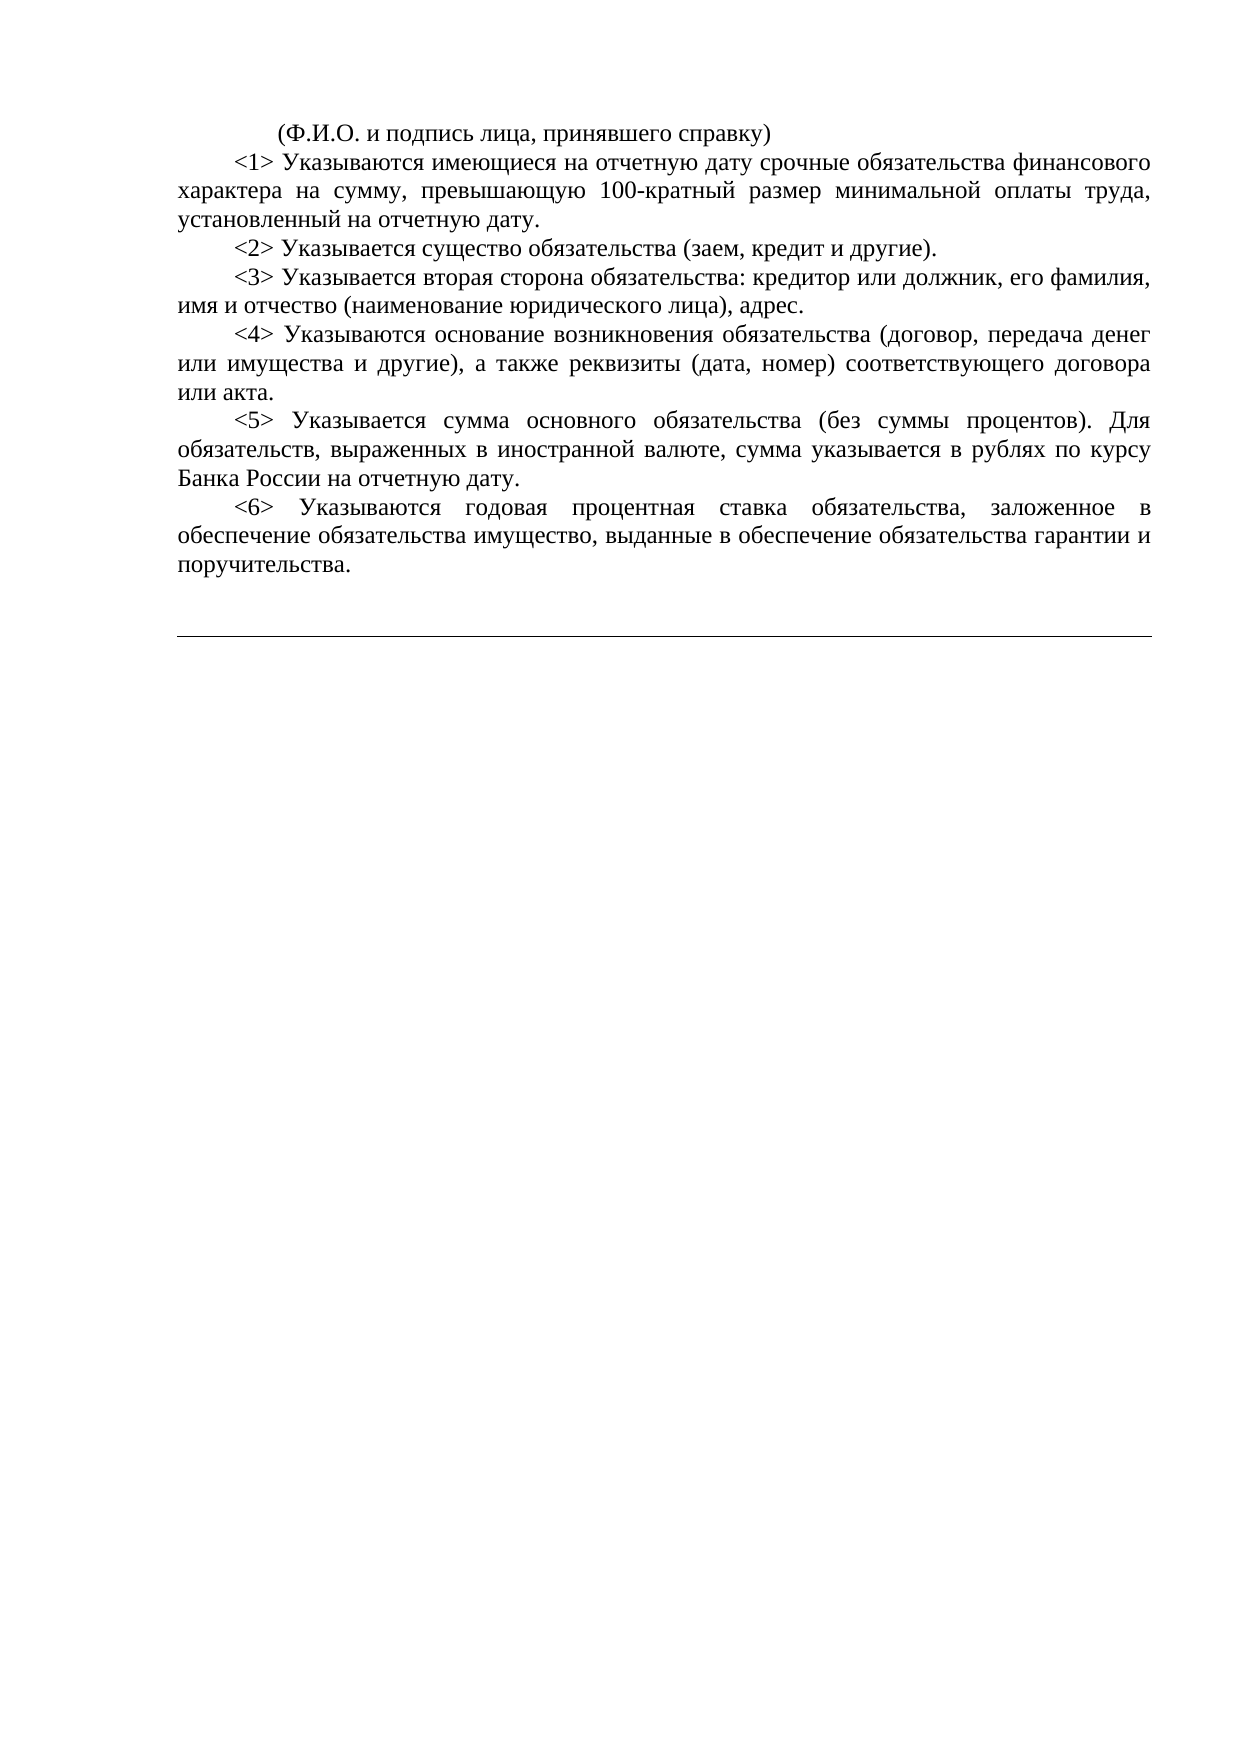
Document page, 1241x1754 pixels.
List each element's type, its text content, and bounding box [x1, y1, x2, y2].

text <4> Указываются основание возникновения обязательства (договор, передача денег или имущества и другие), а также реквизиты (дата, номер) соответствующего договора или акта. [177, 319, 1152, 406]
text <2> Указывается существо обязательства (заем, кредит и другие). [177, 233, 1152, 262]
text <5> Указывается сумма основного обязательства (без суммы процентов). Для обязательств, выраженных в иностранной валюте, сумма указывается в рублях по курсу Банка России на отчетную дату. [177, 406, 1152, 492]
text <3> Указывается вторая сторона обязательства: кредитор или должник, его фамилия, имя и отчество (наименование юридического лица), адрес. [177, 262, 1152, 319]
text <6> Указываются годовая процентная ставка обязательства, заложенное в обеспечение обязательства имущество, выданные в обеспечение обязательства гарантии и поручительства. [177, 492, 1152, 578]
text <1> Указываются имеющиеся на отчетную дату срочные обязательства финансового характера на сумму, превышающую 100-кратный размер минимальной оплаты труда, установленный на отчетную дату. [177, 147, 1152, 233]
text (Ф.И.О. и подпись лица, принявшего справку) [177, 118, 1152, 147]
